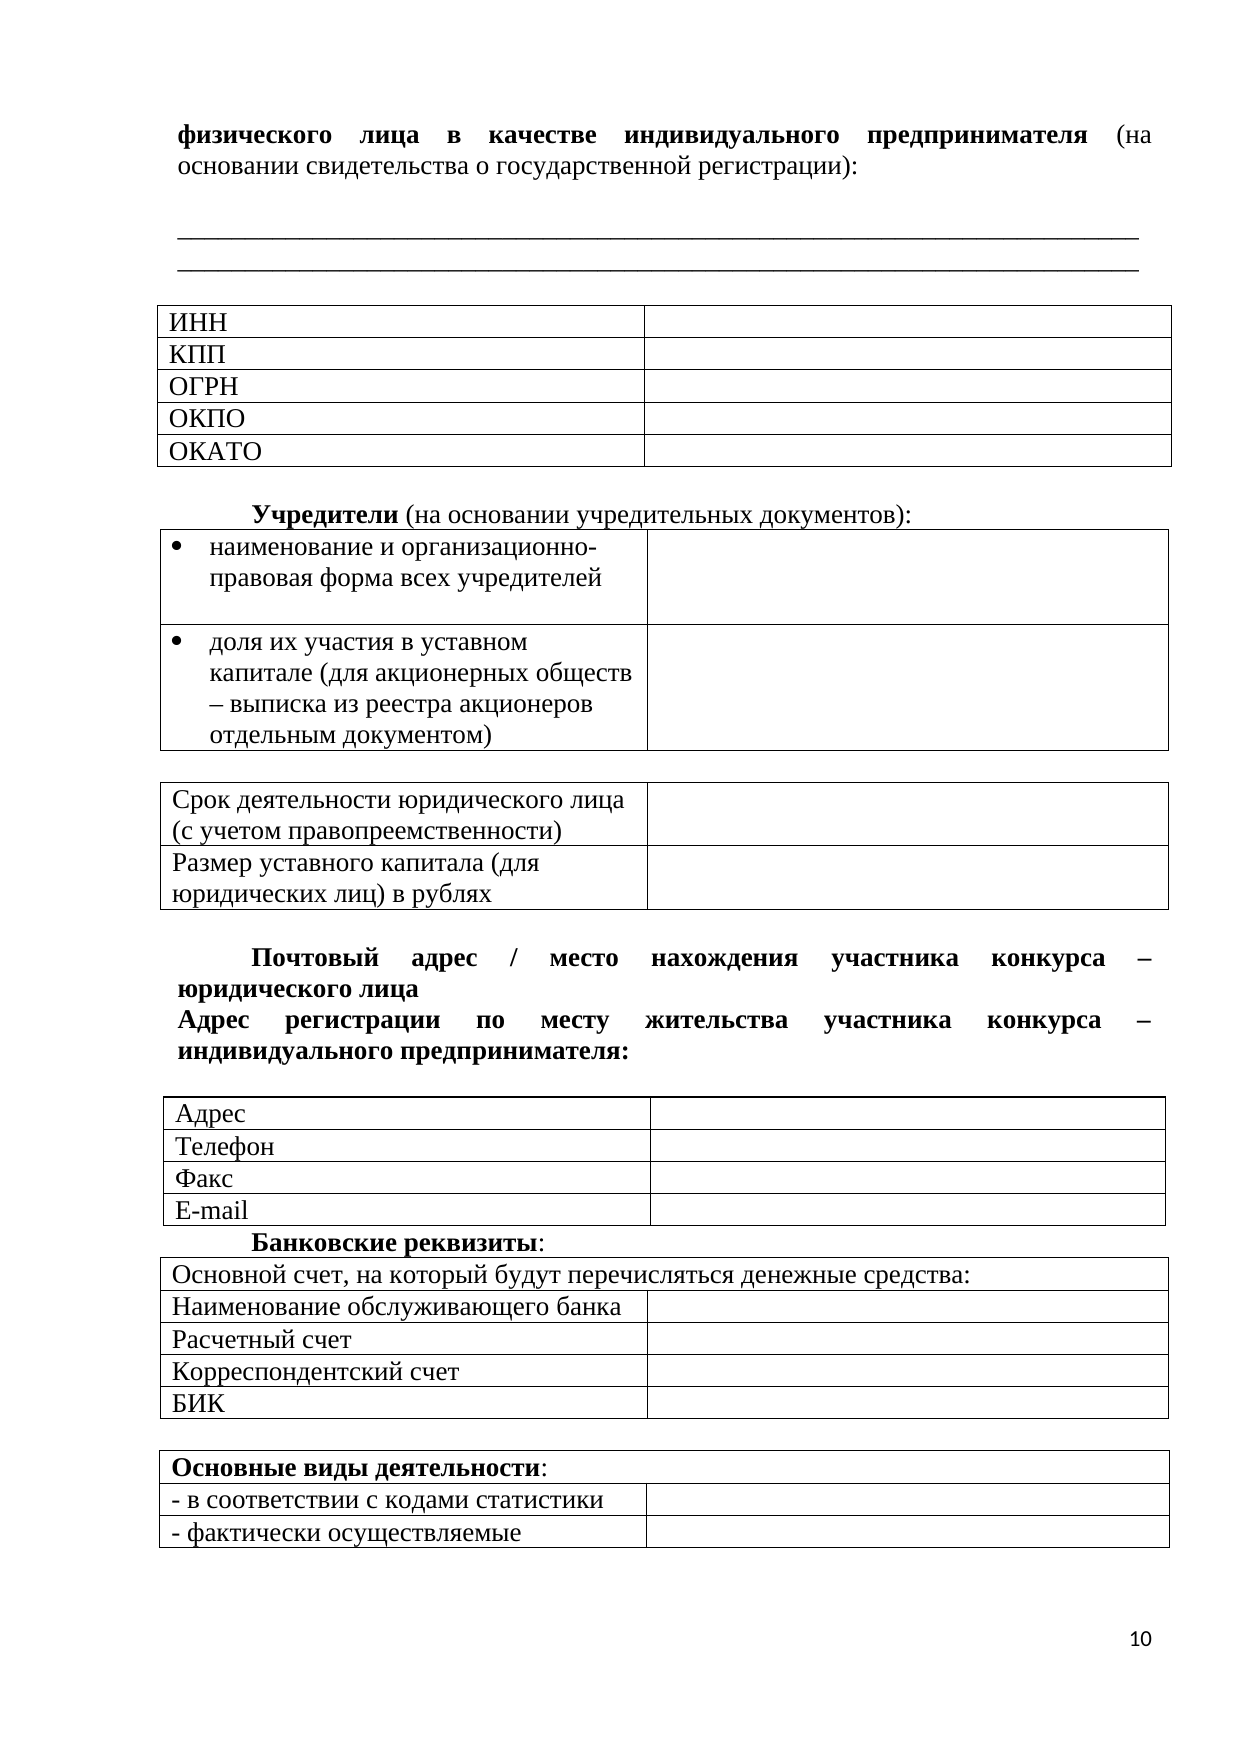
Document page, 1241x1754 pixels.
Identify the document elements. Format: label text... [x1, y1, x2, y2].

table_cell Корреспондентский счет [161, 1355, 647, 1386]
table_cell ОКПО [158, 403, 644, 434]
text ______________________________________________________________________________________________________________________________________________ [177, 212, 1152, 274]
table_header Основной счет, на который будут перечисляться денежные средства: [161, 1258, 1168, 1289]
table_cell [648, 1291, 1168, 1322]
table_cell [647, 1516, 1169, 1547]
table_cell [648, 846, 1168, 908]
table_cell - в соответствии с кодами статистики [160, 1484, 646, 1515]
table_cell [645, 338, 1171, 369]
table_cell КПП [158, 338, 644, 369]
table_header [648, 530, 1168, 624]
table_cell доля их участия в уставном капитале (для акционерных обществ – выписка из реестра акционеров отдельным документом) [161, 625, 647, 749]
table_cell [645, 403, 1171, 434]
table_header [651, 1098, 1165, 1128]
text Банковские реквизиты: [177, 1226, 1152, 1257]
table_header ИНН [158, 306, 644, 337]
table_cell Факс [164, 1162, 650, 1193]
table_cell Наименование обслуживающего банка [161, 1291, 647, 1322]
table_cell [651, 1130, 1165, 1161]
text Адрес регистрации по месту жительства участника конкурса – индивидуального предпринимателя: [177, 1003, 1152, 1065]
table_header наименование и организационно-правовая форма всех учредителей [161, 530, 647, 624]
table_header Адрес [164, 1098, 650, 1128]
table_cell [648, 625, 1168, 749]
table_cell [651, 1162, 1165, 1193]
table_cell Расчетный счет [161, 1323, 647, 1354]
table_header [645, 306, 1171, 337]
table_cell [645, 435, 1171, 466]
table_cell [648, 1355, 1168, 1386]
table_cell [647, 1484, 1169, 1515]
text Почтовый адрес / место нахождения участника конкурса – юридического лица [177, 941, 1152, 1003]
table_cell - фактически осуществляемые [160, 1516, 646, 1547]
table_header Основные виды деятельности: [160, 1451, 1169, 1483]
table_cell [648, 1387, 1168, 1418]
table_cell [648, 1323, 1168, 1354]
table_cell [651, 1194, 1165, 1225]
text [177, 118, 1152, 180]
table_cell E-mail [164, 1194, 650, 1225]
table_cell Размер уставного капитала (для юридических лиц) в рублях [161, 846, 647, 908]
table_cell ОКАТО [158, 435, 644, 466]
text Учредители (на основании учредительных документов): [177, 498, 1152, 529]
table_cell БИК [161, 1387, 647, 1418]
table_header [648, 783, 1168, 845]
table_cell Телефон [164, 1130, 650, 1161]
table_cell [645, 370, 1171, 402]
table_cell ОГРН [158, 370, 644, 402]
table_header Срок деятельности юридического лица (с учетом правопреемственности) [161, 783, 647, 845]
